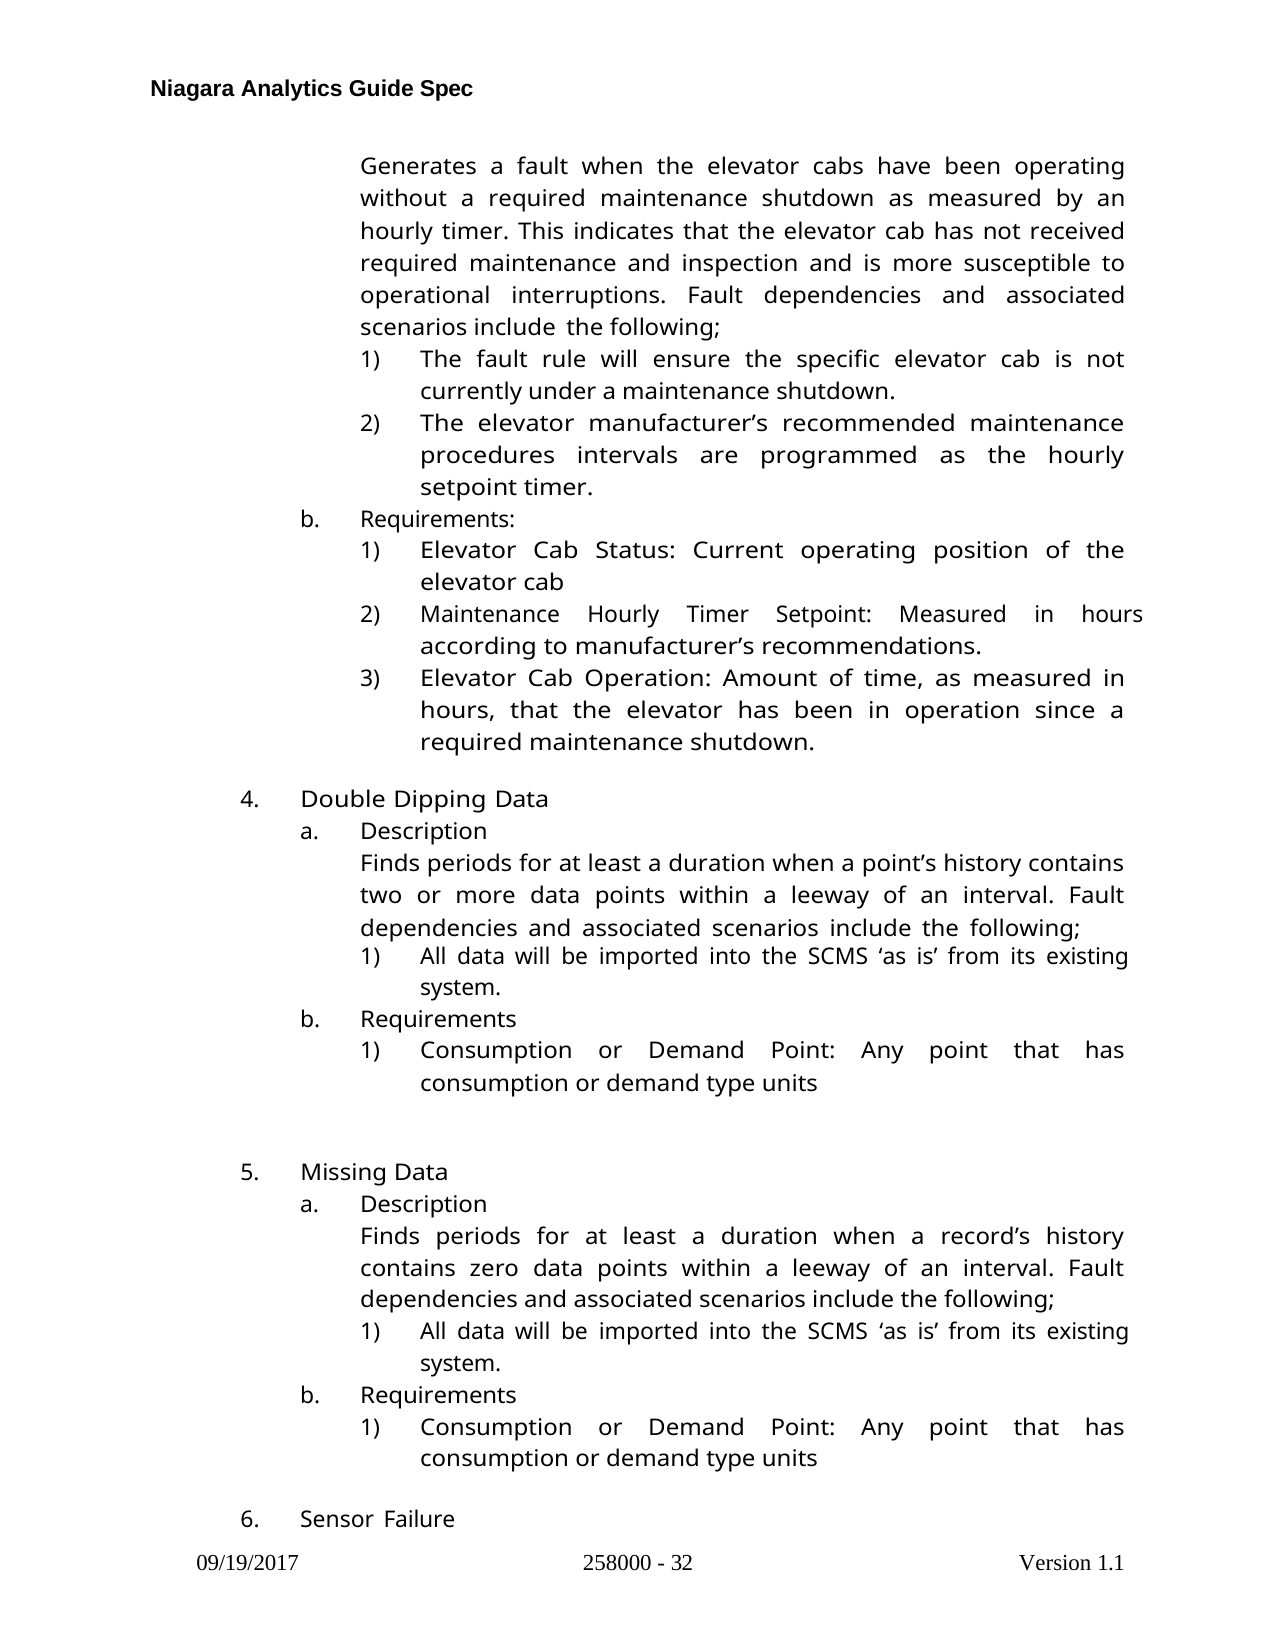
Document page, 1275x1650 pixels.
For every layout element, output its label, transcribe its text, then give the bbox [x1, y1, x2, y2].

list Consumption or Demand Point: Any point that has consumption or demand type units [360, 1411, 1125, 1474]
list The elevator manufacturer’s recommended maintenance procedures intervals are programmed as the hourly setpoint timer. [360, 406, 1125, 502]
list Double Dipping Data [240, 782, 1171, 814]
list Maintenance Hourly Timer Setpoint: Measured in hours [360, 598, 1171, 629]
list Description [300, 815, 1171, 846]
list Sensor Failure [240, 1503, 1171, 1534]
list Consumption or Demand Point: Any point that has consumption or demand type units [360, 1034, 1125, 1098]
text Finds periods for at least a duration when a record’s history contains zero data points within a leeway of an interval. Fault dependencies and associated scenarios include the following; [360, 1220, 1125, 1314]
list All data will be imported into the SCMS ‘as is’ from its existing [360, 1315, 1171, 1346]
list Requirements [300, 1002, 1171, 1034]
list The fault rule will ensure the specific elevator cab is not currently under a maintenance shutdown. [360, 343, 1124, 406]
list Requirements: [300, 503, 1171, 534]
text Generates a fault when the elevator cabs have been operating without a required maintenance shutdown as measured by an hourly timer. This indicates that the elevator cab has not received required maintenance and inspection and is more susceptible to operational interruptions. Fault dependencies and associated scenarios include the following; [360, 150, 1126, 342]
list Elevator Cab Status: Current operating position of the elevator cab [360, 534, 1125, 597]
text according to manufacturer’s recommendations. [420, 630, 1171, 661]
list All data will be imported into the SCMS ‘as is’ from its existing [360, 944, 1171, 970]
list Requirements [300, 1379, 1171, 1410]
list Description [300, 1188, 1171, 1219]
text system. [420, 971, 1171, 1002]
text system. [420, 1347, 1171, 1378]
list Elevator Cab Operation: Amount of time, as measured in hours, that the elevator has been in operation since a required maintenance shutdown. [360, 662, 1125, 758]
list Missing Data [240, 1156, 1171, 1187]
text Finds periods for at least a duration when a point’s history contains two or more data points within a leeway of an interval. Fault dependencies and associated scenarios include the following; [360, 847, 1125, 943]
